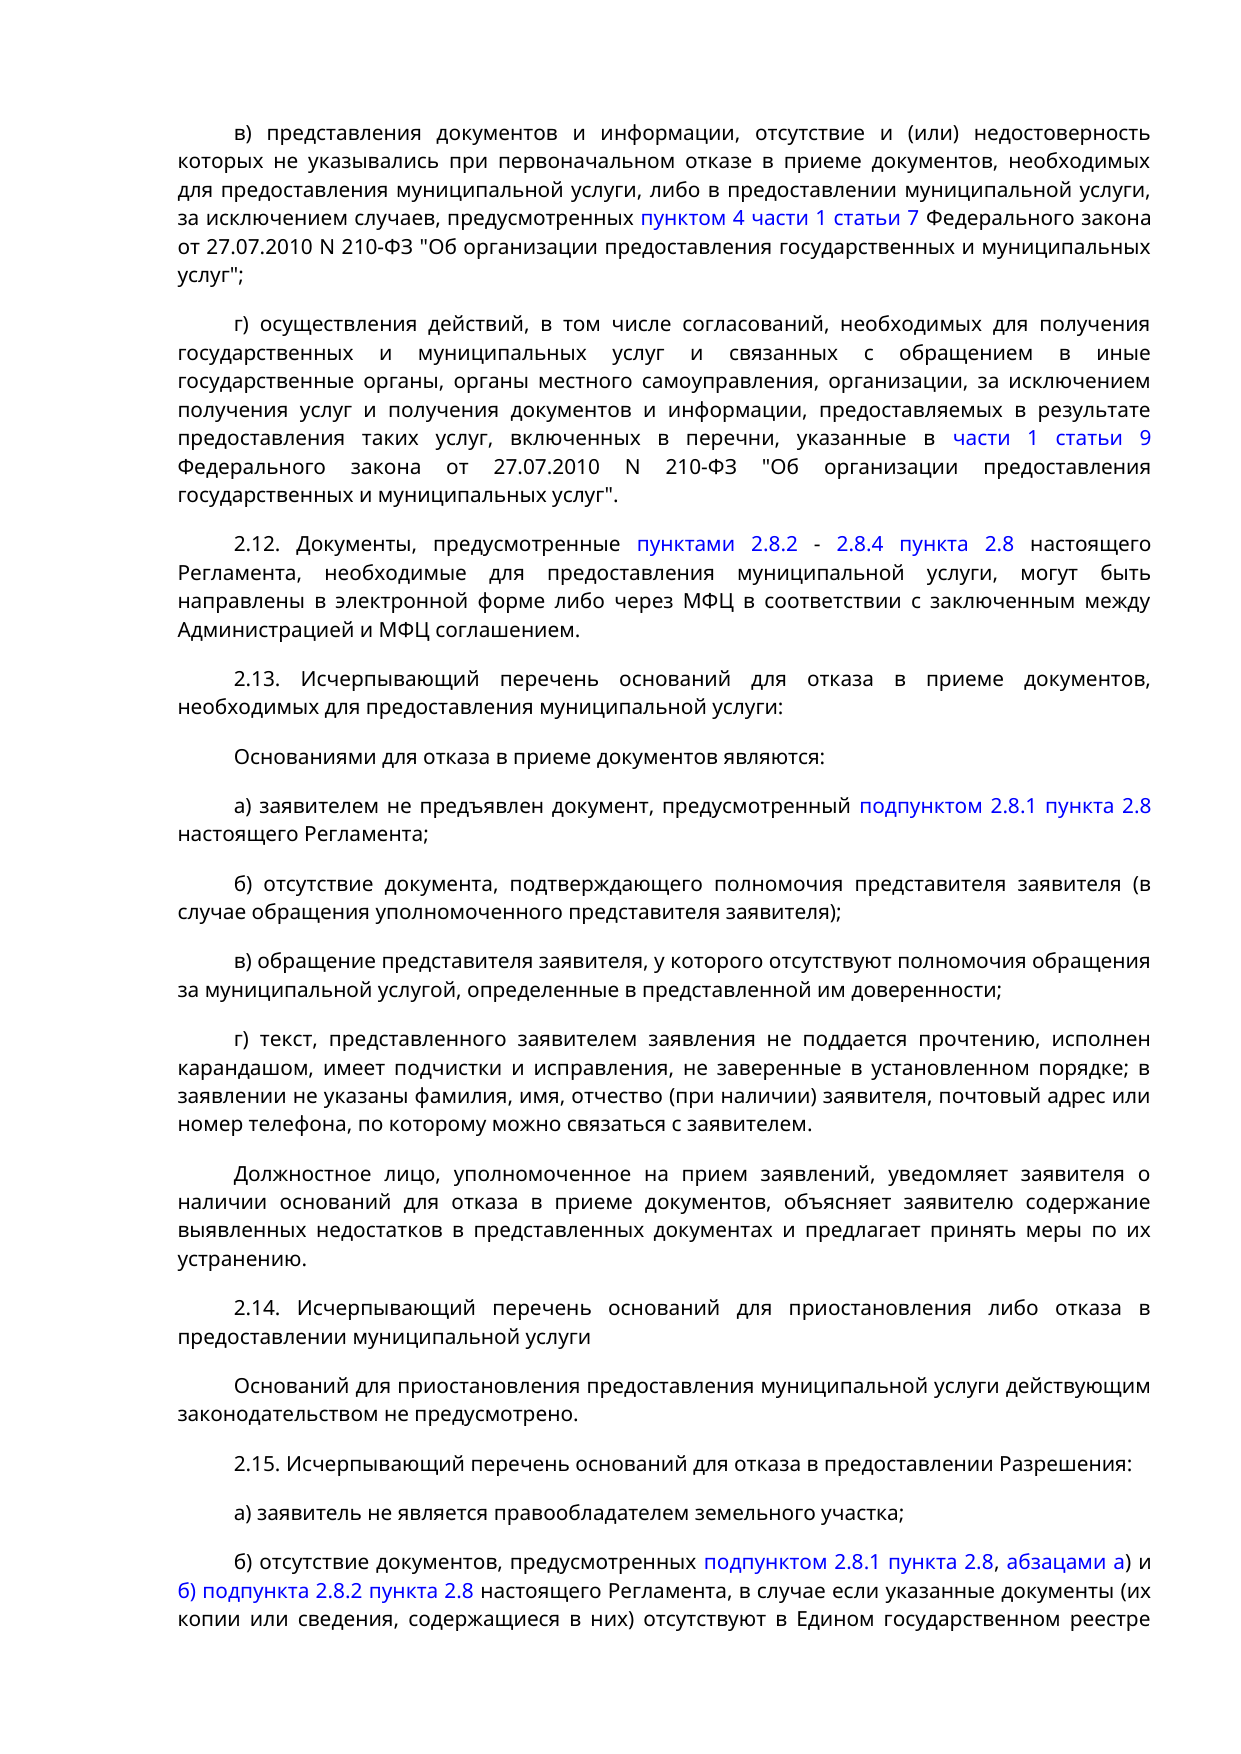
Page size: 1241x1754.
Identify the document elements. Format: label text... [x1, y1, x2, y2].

text б) отсутствие документа, подтверждающего полномочия представителя заявителя (в случае обращения уполномоченного представителя заявителя); [177, 869, 1152, 926]
text г) осуществления действий, в том числе согласований, необходимых для получения государственных и муниципальных услуг и связанных с обращением в иные государственные органы, органы местного самоуправления, организации, за исключением получения услуг и получения документов и информации, предоставляемых в результате предоставления таких услуг, включенных в перечни, указанные в части 1 статьи 9 Федерального закона от 27.07.2010 N 210-ФЗ "Об организации предоставления государственных и муниципальных услуг". [177, 309, 1152, 509]
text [177, 1547, 1152, 1633]
text а) заявителем не предъявлен документ, предусмотренный подпунктом 2.8.1 пункта 2.8 настоящего Регламента; [177, 791, 1152, 848]
text Оснований для приостановления предоставления муниципальной услуги действующим законодательством не предусмотрено. [177, 1371, 1152, 1428]
text в) представления документов и информации, отсутствие и (или) недостоверность которых не указывались при первоначальном отказе в приеме документов, необходимых для предоставления муниципальной услуги, либо в предоставлении муниципальной услуги, за исключением случаев, предусмотренных пунктом 4 части 1 статьи 7 Федерального закона от 27.07.2010 N 210-ФЗ "Об организации предоставления государственных и муниципальных услуг"; [177, 118, 1152, 289]
text Основаниями для отказа в приеме документов являются: [177, 742, 1152, 770]
text 2.14. Исчерпывающий перечень оснований для приостановления либо отказа в предоставлении муниципальной услуги [177, 1293, 1152, 1350]
text г) текст, представленного заявителем заявления не поддается прочтению, исполнен карандашом, имеет подчистки и исправления, не заверенные в установленном порядке; в заявлении не указаны фамилия, имя, отчество (при наличии) заявителя, почтовый адрес или номер телефона, по которому можно связаться с заявителем. [177, 1024, 1152, 1138]
text Должностное лицо, уполномоченное на прием заявлений, уведомляет заявителя о наличии оснований для отказа в приеме документов, объясняет заявителю содержание выявленных недостатков в представленных документах и предлагает принять меры по их устранению. [177, 1159, 1152, 1272]
text а) заявитель не является правообладателем земельного участка; [177, 1498, 1152, 1526]
text в) обращение представителя заявителя, у которого отсутствуют полномочия обращения за муниципальной услугой, определенные в представленной им доверенности; [177, 946, 1152, 1003]
text 2.12. Документы, предусмотренные пунктами 2.8.2 - 2.8.4 пункта 2.8 настоящего Регламента, необходимые для предоставления муниципальной услуги, могут быть направлены в электронной форме либо через МФЦ в соответствии с заключенным между Администрацией и МФЦ соглашением. [177, 529, 1152, 643]
text 2.13. Исчерпывающий перечень оснований для отказа в приеме документов, необходимых для предоставления муниципальной услуги: [177, 664, 1152, 721]
text 2.15. Исчерпывающий перечень оснований для отказа в предоставлении Разрешения: [177, 1449, 1152, 1477]
